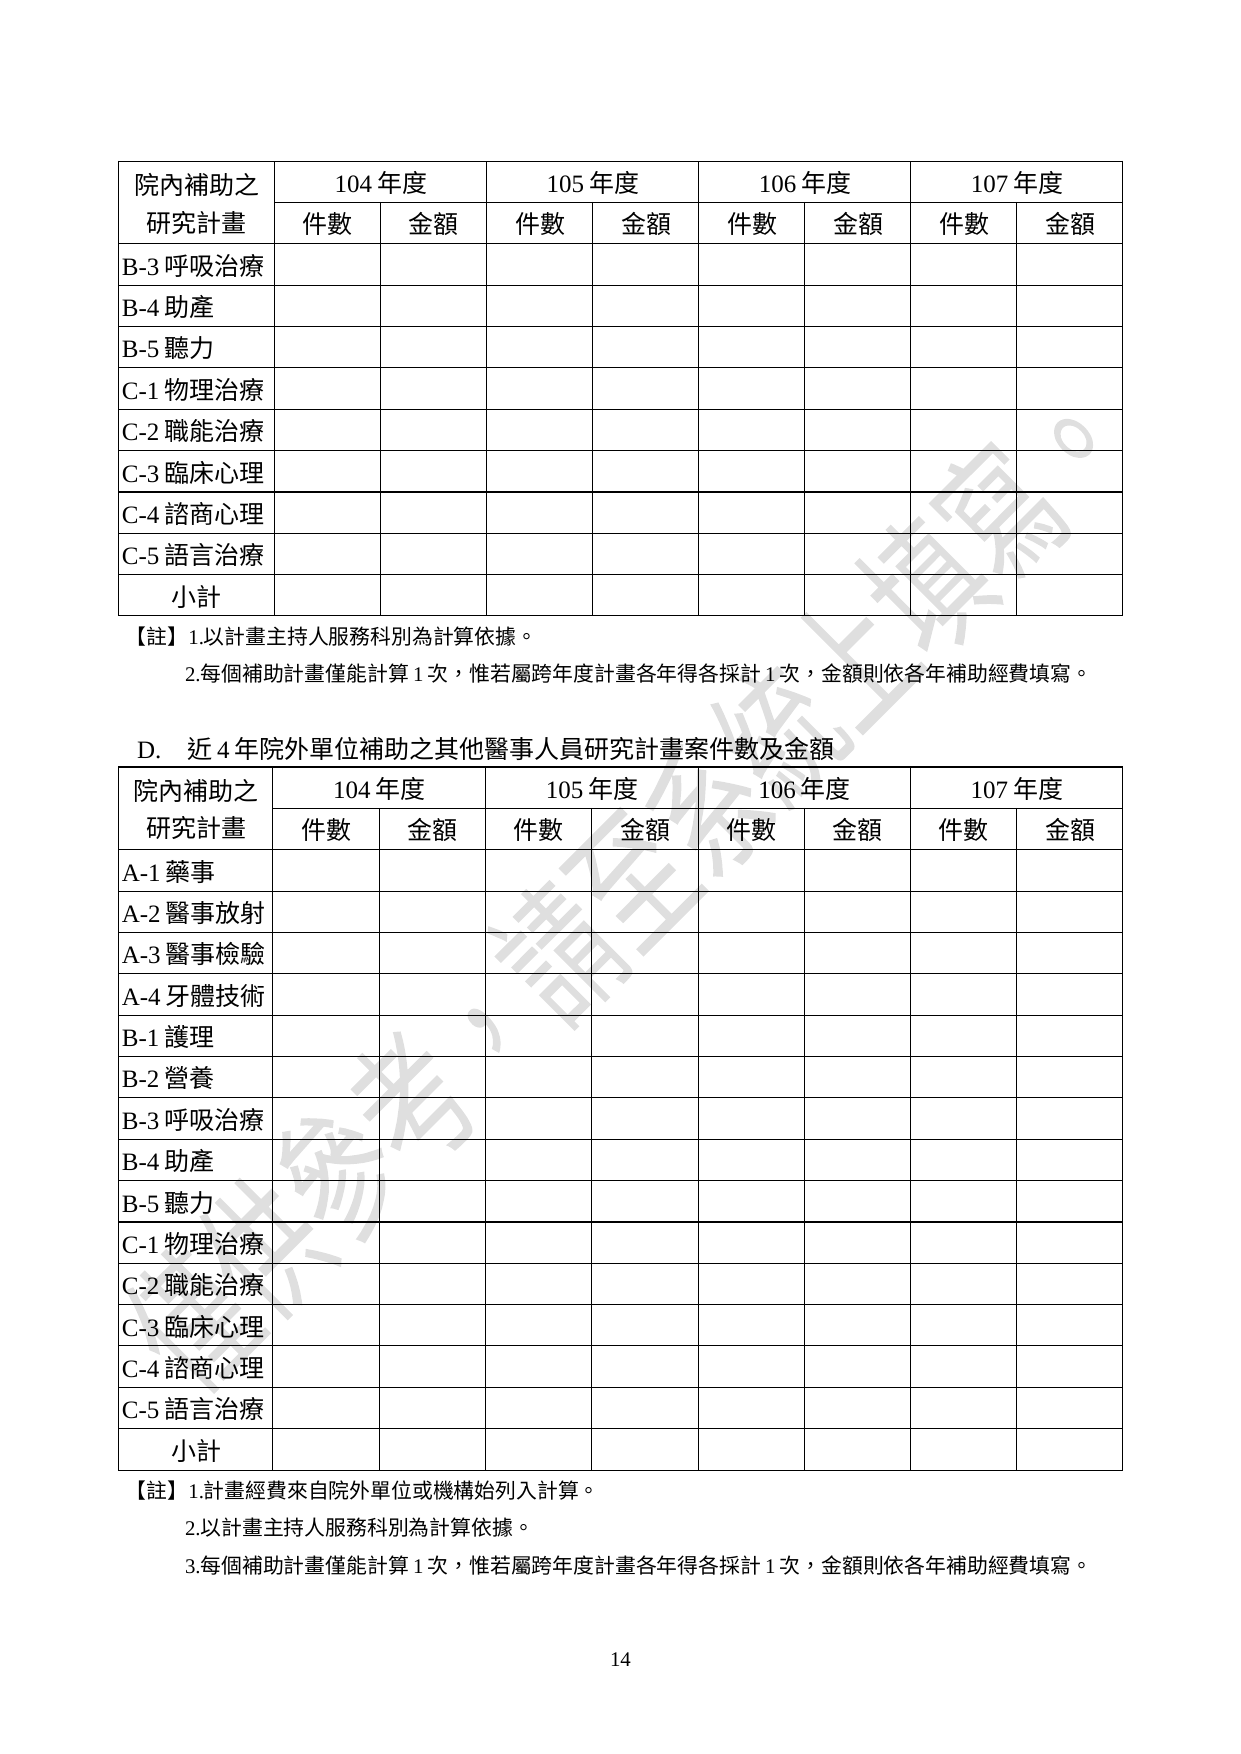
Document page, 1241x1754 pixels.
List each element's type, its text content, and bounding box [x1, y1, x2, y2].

table_cell [593, 410, 698, 450]
table_cell 金額 [381, 203, 486, 243]
table_cell [911, 1223, 1016, 1263]
table_cell C-4諮商心理 [119, 493, 274, 533]
table_cell [699, 1305, 804, 1345]
table_cell [381, 493, 486, 533]
table_header 104年度 [273, 768, 485, 808]
table_cell [487, 244, 592, 284]
table_cell [275, 534, 380, 574]
table_cell [592, 1181, 698, 1221]
table_cell [699, 286, 804, 326]
table_cell [273, 1016, 379, 1056]
table_cell B-5聽力 [119, 327, 274, 367]
table_cell [911, 1264, 1016, 1304]
table_cell [911, 1140, 1016, 1180]
table_cell [486, 850, 591, 891]
table_cell [486, 1098, 591, 1139]
table_cell [699, 1016, 804, 1056]
table_header 院內補助之 研究計畫 [119, 768, 272, 849]
table_cell [273, 850, 379, 891]
text 【註】1.計畫經費來自院外單位或機構始列入計算。 [126, 1471, 1122, 1508]
table_cell [805, 493, 910, 533]
table_cell [805, 1305, 910, 1345]
table_cell [593, 575, 698, 615]
table_cell [805, 1388, 910, 1428]
table_cell C-3臨床心理 [119, 451, 274, 491]
table_cell [275, 575, 380, 615]
table_cell [381, 451, 486, 491]
table_cell [593, 327, 698, 367]
table_cell [805, 1098, 910, 1139]
table_cell [699, 534, 804, 574]
table_cell [486, 974, 591, 1014]
table_cell [380, 1346, 485, 1387]
table_cell [592, 1057, 698, 1097]
table_cell [911, 1098, 1016, 1139]
table_cell [805, 1016, 910, 1056]
table_cell [592, 1305, 698, 1345]
table_cell [805, 1181, 910, 1221]
table_cell [380, 892, 485, 932]
table_cell [487, 451, 592, 491]
table_cell [275, 493, 380, 533]
table_cell [1017, 451, 1122, 491]
table_cell [486, 1140, 591, 1180]
table_cell [273, 1181, 379, 1221]
table_cell C-4諮商心理 [119, 1346, 272, 1387]
table_cell [273, 1305, 379, 1345]
table_cell [699, 327, 804, 367]
table_cell B-3呼吸治療 [119, 1098, 272, 1139]
table_cell [486, 1264, 591, 1304]
list 近4年院外單位補助之其他醫事人員研究計畫案件數及金額 [137, 729, 1122, 766]
table_cell [911, 1388, 1016, 1428]
table_cell [911, 534, 1016, 574]
table_header 104年度 [275, 162, 486, 202]
table_cell C-2職能治療 [119, 1264, 272, 1304]
table_cell [911, 1181, 1016, 1221]
table_cell [911, 1305, 1016, 1345]
table_cell [805, 1429, 910, 1469]
table_cell 金額 [1017, 809, 1122, 849]
table_cell [275, 286, 380, 326]
table_cell [805, 244, 910, 284]
table_cell [380, 1098, 485, 1139]
table_cell [592, 1223, 698, 1263]
table_cell [1017, 850, 1122, 891]
table_cell 件數 [273, 809, 379, 849]
table_cell [1017, 1140, 1122, 1180]
table_cell [699, 892, 804, 932]
table_cell [486, 1429, 591, 1469]
table_cell [592, 1388, 698, 1428]
table_cell [699, 1223, 804, 1263]
table_cell 金額 [593, 203, 698, 243]
table_cell [805, 451, 910, 491]
table_cell [805, 1057, 910, 1097]
table_cell [805, 1140, 910, 1180]
table_cell [805, 974, 910, 1014]
table_cell [486, 1388, 591, 1428]
table_cell [592, 1346, 698, 1387]
table_cell B-4助產 [119, 1140, 272, 1180]
table_cell 件數 [911, 809, 1016, 849]
table_cell [273, 933, 379, 973]
table_cell [273, 1346, 379, 1387]
table_cell [273, 1098, 379, 1139]
table_cell [592, 974, 698, 1014]
table_cell [380, 1388, 485, 1428]
table_cell [487, 286, 592, 326]
table_cell [805, 933, 910, 973]
table_cell [1017, 368, 1122, 409]
text 【註】1.以計畫主持人服務科別為計算依據。 [126, 616, 1122, 654]
table_cell [699, 575, 804, 615]
table_cell 金額 [1017, 203, 1122, 243]
table_cell [593, 534, 698, 574]
table_cell [911, 892, 1016, 932]
table_cell [380, 1057, 485, 1097]
table_cell [1017, 1429, 1122, 1469]
table_cell [699, 933, 804, 973]
table_cell [381, 534, 486, 574]
table_cell [273, 974, 379, 1014]
table_cell [380, 974, 485, 1014]
table_cell [273, 1388, 379, 1428]
table_cell 件數 [487, 203, 592, 243]
table_header 107年度 [911, 162, 1122, 202]
table_cell [805, 1346, 910, 1387]
table_cell A-2醫事放射 [119, 892, 272, 932]
table_cell [381, 410, 486, 450]
table_cell [592, 1429, 698, 1469]
table_cell [805, 850, 910, 891]
table_cell B-1護理 [119, 1016, 272, 1056]
table_cell 金額 [805, 809, 910, 849]
table_cell [381, 368, 486, 409]
table_cell [1017, 410, 1122, 450]
table_cell [593, 368, 698, 409]
table_cell C-1物理治療 [119, 368, 274, 409]
table_cell [911, 410, 1016, 450]
table_cell [380, 1264, 485, 1304]
table_cell [699, 1140, 804, 1180]
table_cell 件數 [911, 203, 1016, 243]
table_cell [1017, 1264, 1122, 1304]
table_header 105年度 [487, 162, 698, 202]
table_cell [911, 368, 1016, 409]
table_cell 金額 [380, 809, 485, 849]
table_cell [487, 575, 592, 615]
table_cell B-3呼吸治療 [119, 244, 274, 284]
table_cell [487, 410, 592, 450]
table_cell [911, 493, 1016, 533]
table_cell [1017, 1223, 1122, 1263]
table_cell C-1物理治療 [119, 1223, 272, 1263]
table_cell [380, 1305, 485, 1345]
text 2.每個補助計畫僅能計算1次，惟若屬跨年度計畫各年得各採計1次，金額則依各年補助經費填寫。 [177, 654, 1122, 691]
table_cell [593, 493, 698, 533]
table_cell B-4助產 [119, 286, 274, 326]
table_cell [699, 1057, 804, 1097]
table_cell [699, 493, 804, 533]
table_cell [381, 286, 486, 326]
table_cell [805, 410, 910, 450]
table_cell 小計 [119, 1429, 272, 1469]
table_cell A-4牙體技術 [119, 974, 272, 1014]
table_cell [592, 1264, 698, 1304]
table_cell [487, 493, 592, 533]
table_cell [699, 1181, 804, 1221]
table_cell 金額 [592, 809, 698, 849]
table_cell [699, 1346, 804, 1387]
table_cell [273, 1264, 379, 1304]
table_cell [486, 1346, 591, 1387]
table_cell [592, 1140, 698, 1180]
table_cell [380, 1181, 485, 1221]
table_cell [380, 1429, 485, 1469]
table_cell [1017, 493, 1122, 533]
table_cell 金額 [805, 203, 910, 243]
table_cell [699, 974, 804, 1014]
table_cell [592, 892, 698, 932]
table_cell B-2營養 [119, 1057, 272, 1097]
table_cell [1017, 892, 1122, 932]
table_cell A-1藥事 [119, 850, 272, 891]
text 2.以計畫主持人服務科別為計算依據。 [177, 1508, 1122, 1546]
table_cell [275, 368, 380, 409]
table_header 院內補助之 研究計畫 [119, 162, 274, 243]
table_cell [273, 1429, 379, 1469]
table_cell [273, 1140, 379, 1180]
table_cell C-2職能治療 [119, 410, 274, 450]
table_cell [699, 410, 804, 450]
table_cell [805, 1223, 910, 1263]
table_cell [275, 244, 380, 284]
table_cell [1017, 534, 1122, 574]
table_cell [1017, 1016, 1122, 1056]
table_cell [273, 1057, 379, 1097]
table_cell 件數 [486, 809, 591, 849]
table_cell [1017, 286, 1122, 326]
table_cell [911, 933, 1016, 973]
table_cell [699, 368, 804, 409]
table_cell [381, 327, 486, 367]
table_cell [699, 244, 804, 284]
table_cell [486, 933, 591, 973]
table_header 106年度 [699, 162, 910, 202]
table_cell 件數 [275, 203, 380, 243]
table_cell [486, 1181, 591, 1221]
table_cell 件數 [699, 809, 804, 849]
table_cell [1017, 1098, 1122, 1139]
table_cell [1017, 244, 1122, 284]
table_cell [592, 1098, 698, 1139]
table_cell B-5聽力 [119, 1181, 272, 1221]
table_cell [699, 1098, 804, 1139]
table_cell [911, 1346, 1016, 1387]
table_cell C-5語言治療 [119, 1388, 272, 1428]
table_cell [380, 850, 485, 891]
table_cell [1017, 1305, 1122, 1345]
table_cell [275, 451, 380, 491]
table_cell [486, 1016, 591, 1056]
table_cell [911, 974, 1016, 1014]
table_cell [1017, 1181, 1122, 1221]
table_cell [911, 1429, 1016, 1469]
table_cell C-5語言治療 [119, 534, 274, 574]
table_cell [380, 1016, 485, 1056]
table_cell 件數 [699, 203, 804, 243]
table_cell [273, 892, 379, 932]
table_header 105年度 [486, 768, 698, 808]
table_cell [805, 534, 910, 574]
table_cell [381, 244, 486, 284]
table_cell [592, 1016, 698, 1056]
table_cell [699, 1429, 804, 1469]
table_cell [380, 933, 485, 973]
table_cell [805, 327, 910, 367]
table_cell [911, 286, 1016, 326]
table_cell C-3臨床心理 [119, 1305, 272, 1345]
table_cell [275, 327, 380, 367]
table_cell [487, 368, 592, 409]
table_cell [911, 327, 1016, 367]
table_cell [699, 1388, 804, 1428]
table_cell [699, 1264, 804, 1304]
table_cell [1017, 933, 1122, 973]
table_cell [805, 1264, 910, 1304]
table_cell [1017, 1388, 1122, 1428]
table_cell [592, 933, 698, 973]
table_cell [487, 327, 592, 367]
table_cell [380, 1223, 485, 1263]
table_cell [486, 1223, 591, 1263]
table_cell [380, 1140, 485, 1180]
table_cell [805, 286, 910, 326]
table_cell [911, 1057, 1016, 1097]
table_cell [911, 575, 1016, 615]
table_cell [1017, 575, 1122, 615]
table_cell [273, 1223, 379, 1263]
table_cell [593, 244, 698, 284]
table_cell [487, 534, 592, 574]
table_cell [1017, 327, 1122, 367]
table_cell [1017, 1057, 1122, 1097]
table_cell [805, 575, 910, 615]
table_cell [805, 892, 910, 932]
table_cell [911, 850, 1016, 891]
table_cell 小計 [119, 575, 274, 615]
table_cell [486, 892, 591, 932]
table_cell A-3醫事檢驗 [119, 933, 272, 973]
table_cell [911, 451, 1016, 491]
table_cell [275, 410, 380, 450]
table_cell [486, 1305, 591, 1345]
table_cell [1017, 1346, 1122, 1387]
table_cell [593, 451, 698, 491]
table_cell [699, 451, 804, 491]
table_cell [699, 850, 804, 891]
table_cell [486, 1057, 591, 1097]
table_cell [805, 368, 910, 409]
table_cell [592, 850, 698, 891]
table_header 107年度 [911, 768, 1122, 808]
table_cell [593, 286, 698, 326]
table_cell [1017, 974, 1122, 1014]
text 3.每個補助計畫僅能計算1次，惟若屬跨年度計畫各年得各採計1次，金額則依各年補助經費填寫。 [177, 1546, 1122, 1583]
table_cell [911, 244, 1016, 284]
table_header 106年度 [699, 768, 910, 808]
table_cell [381, 575, 486, 615]
table_cell [911, 1016, 1016, 1056]
